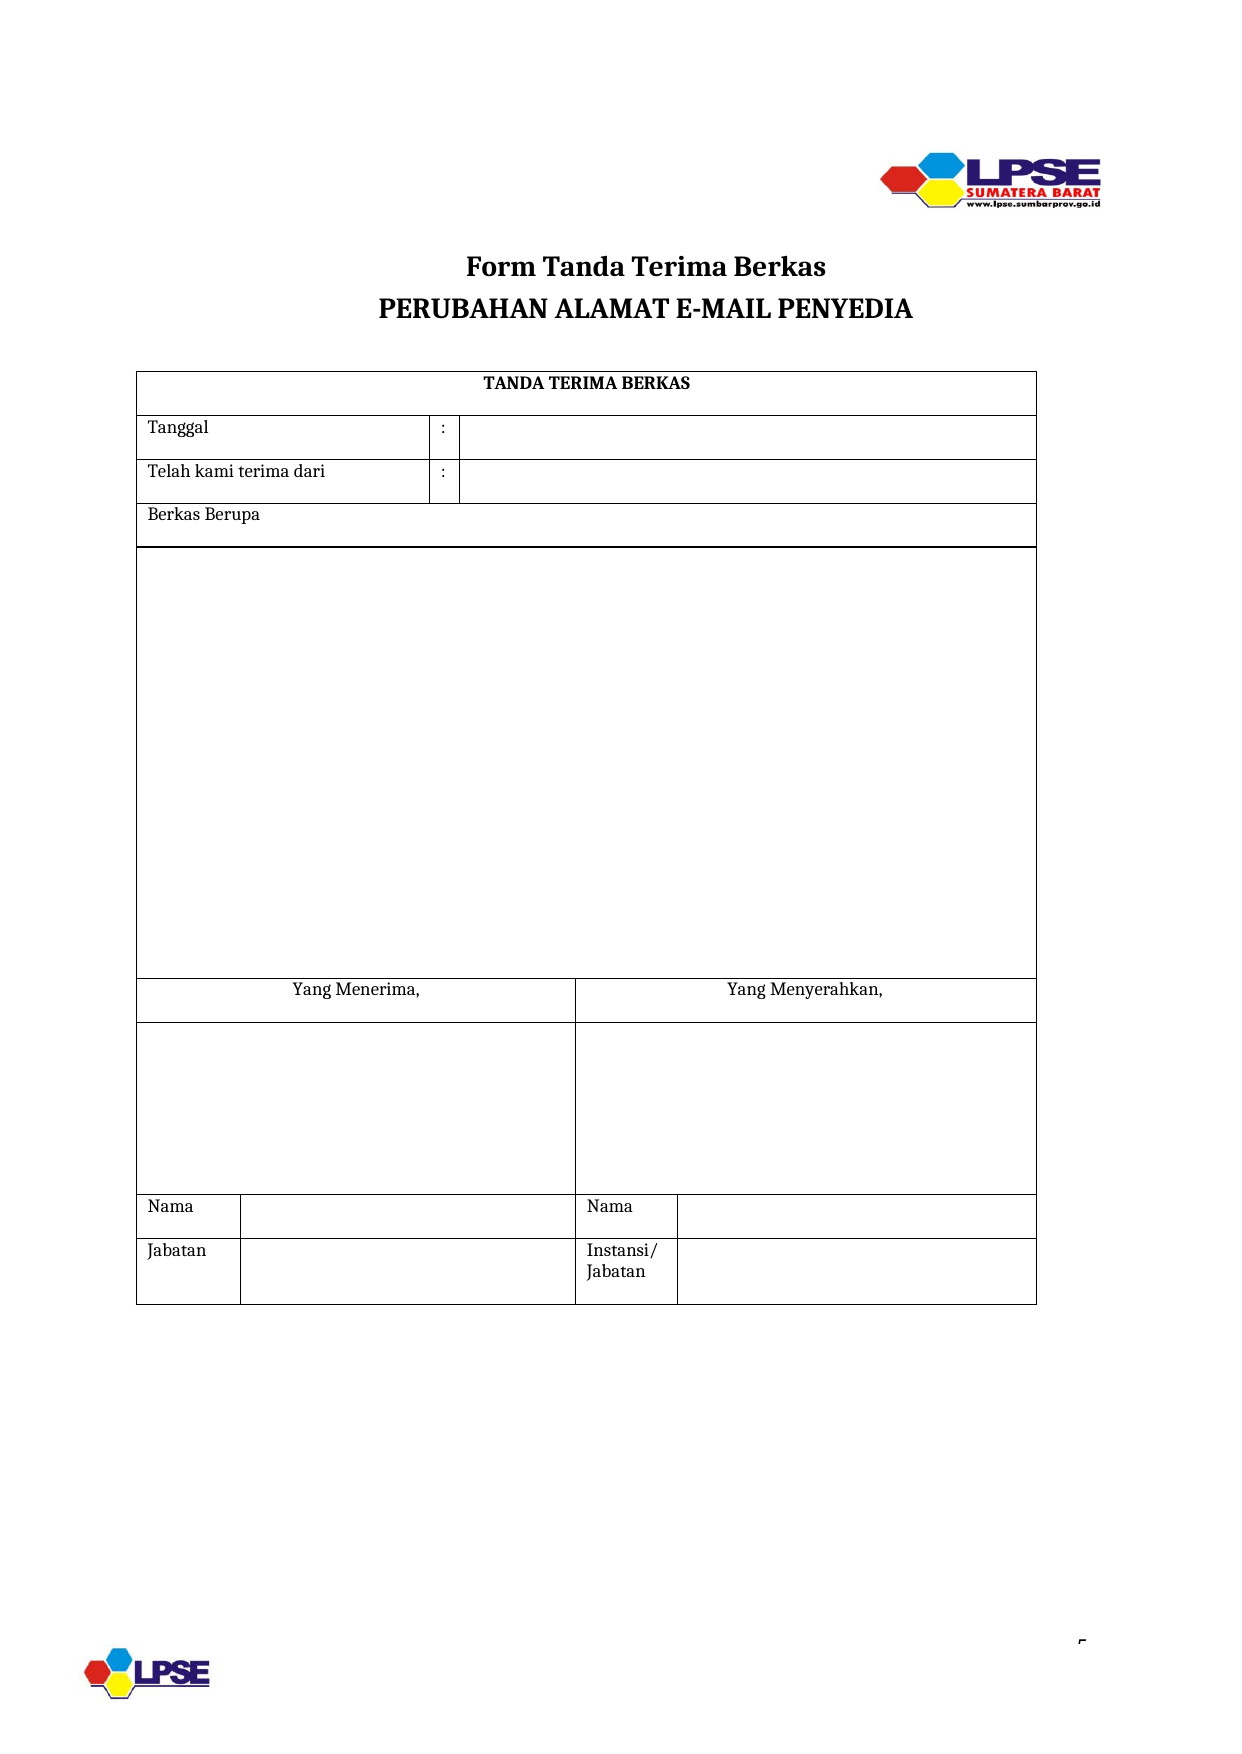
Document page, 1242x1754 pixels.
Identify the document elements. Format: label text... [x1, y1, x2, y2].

table_cell Jabatan [137, 1239, 240, 1304]
table_cell [137, 548, 1036, 978]
table_cell Telah kami terima dari [137, 460, 429, 502]
text Form Tanda Terima Berkas [187, 251, 1104, 284]
table_cell Berkas Berupa [137, 504, 1036, 546]
table_cell [241, 1239, 575, 1304]
table_cell Yang Menyerahkan, [576, 979, 1036, 1022]
table_cell [460, 416, 1036, 459]
picture [876, 148, 1105, 212]
table_header TANDA TERIMA BERKAS [137, 372, 1036, 415]
table_cell Nama [137, 1195, 240, 1238]
text PERUBAHAN ALAMAT E-MAIL PENYEDIA [187, 292, 1104, 326]
table_cell [678, 1195, 1036, 1238]
table_cell Yang Menerima, [137, 979, 575, 1022]
table_cell [460, 460, 1036, 502]
table_cell [678, 1239, 1036, 1304]
table_cell Tanggal [137, 416, 429, 459]
table_cell [576, 1023, 1036, 1194]
table_cell [137, 1023, 575, 1194]
picture [79, 1644, 213, 1703]
table_cell : [430, 460, 459, 502]
table_cell Nama [576, 1195, 677, 1238]
table_cell : [430, 416, 459, 459]
table_cell Instansi/ Jabatan [576, 1239, 677, 1304]
table_cell [241, 1195, 575, 1238]
